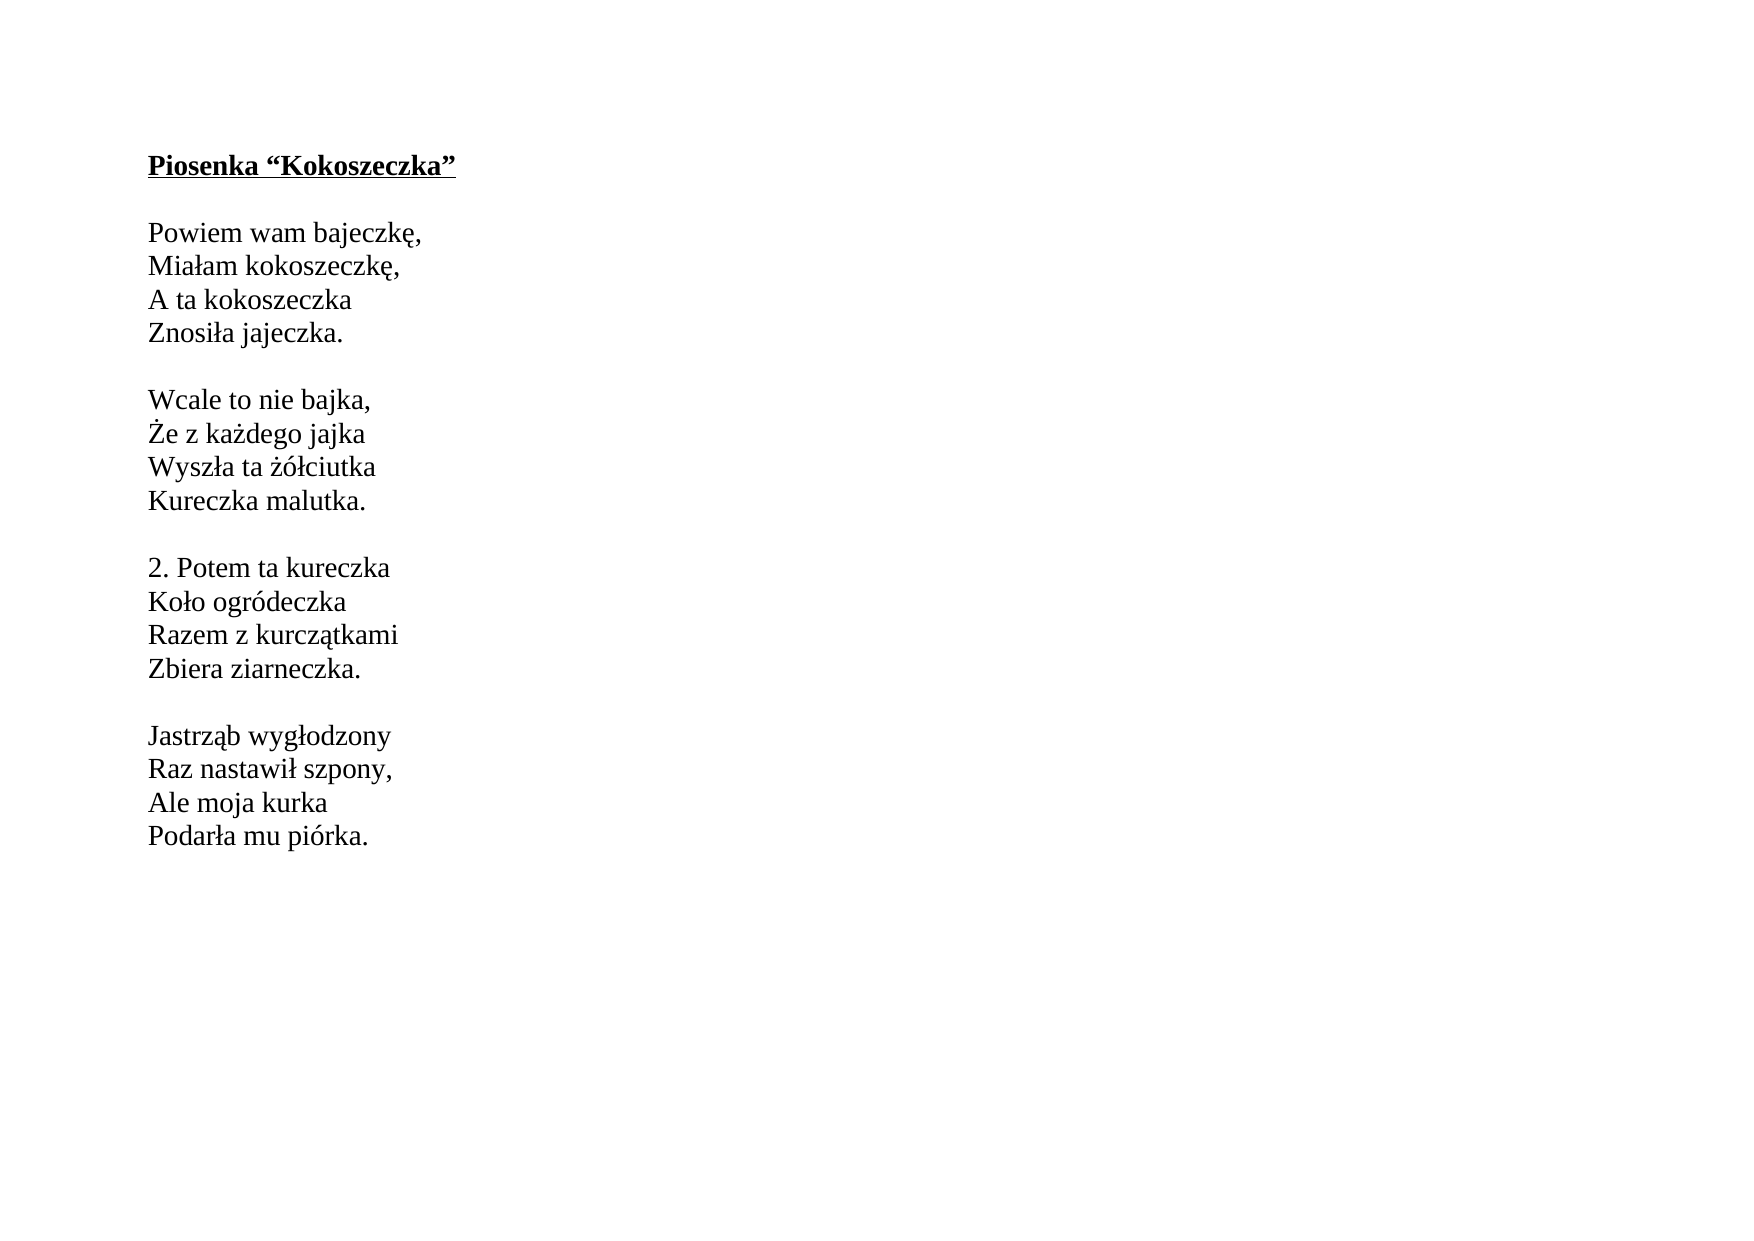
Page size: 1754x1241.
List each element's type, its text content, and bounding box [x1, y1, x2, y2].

text Zbiera ziarneczka. [148, 651, 1606, 684]
text Ale moja kurka [148, 785, 1606, 818]
text Znosiła jajeczka. [148, 315, 1606, 349]
text Podarła mu piórka. [148, 818, 1606, 852]
text Raz nastawił szpony, [148, 751, 1606, 785]
text A ta kokoszeczka [148, 282, 1606, 315]
text Piosenka “Kokoszeczka” [148, 148, 1606, 181]
text Jastrząb wygłodzony [148, 718, 1606, 751]
text Kureczka malutka. [148, 483, 1606, 517]
text Wyszła ta żółciutka [148, 449, 1606, 483]
text Miałam kokoszeczkę, [148, 248, 1606, 282]
text Powiem wam bajeczkę, [148, 215, 1606, 248]
text Koło ogródeczka [148, 584, 1606, 617]
text Razem z kurczątkami [148, 617, 1606, 651]
text Wcale to nie bajka, [148, 382, 1606, 416]
text 2. Potem ta kureczka [148, 550, 1606, 584]
text Że z każdego jajka [148, 416, 1606, 449]
